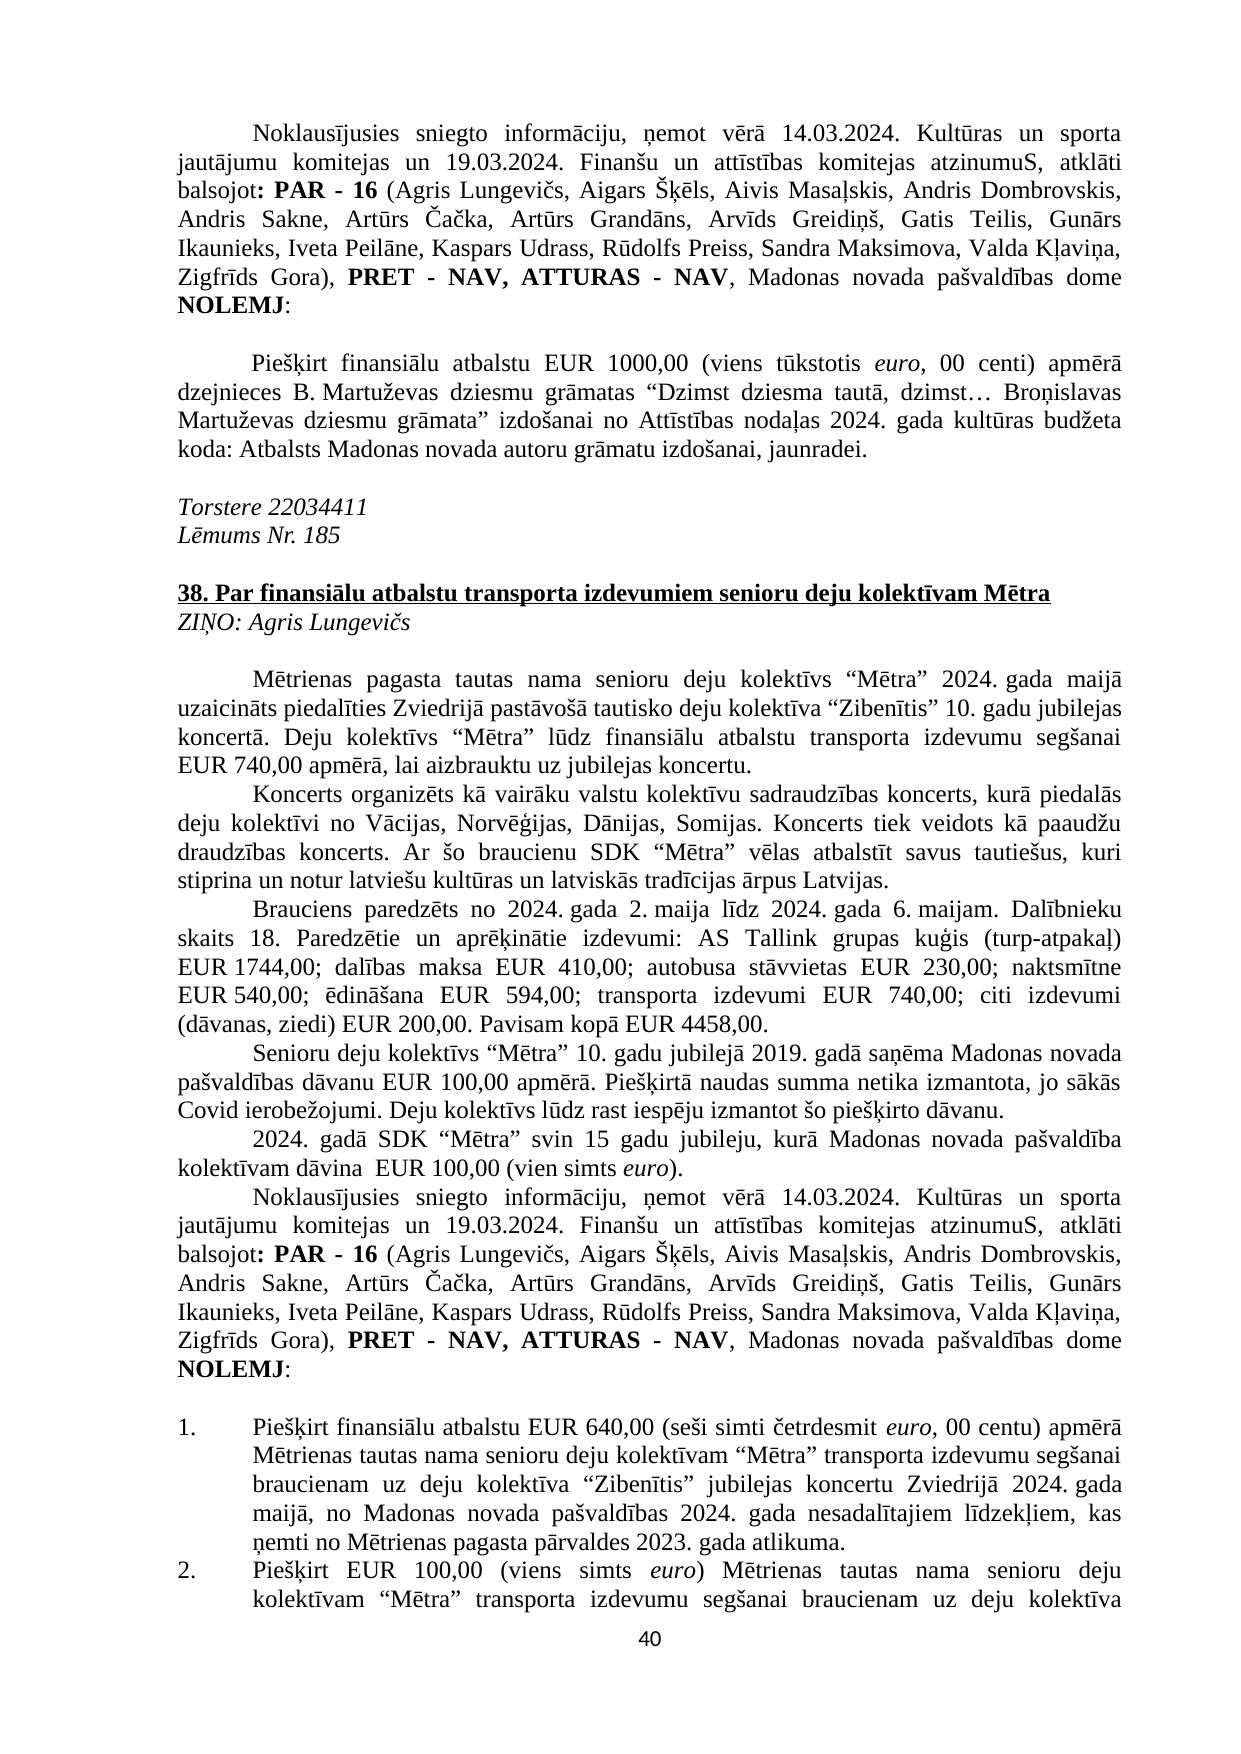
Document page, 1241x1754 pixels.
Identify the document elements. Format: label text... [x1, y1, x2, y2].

text Koncerts organizēts kā vairāku valstu kolektīvu sadraudzības koncerts, kurā piedalās deju kolektīvi no Vācijas, Norvēģijas, Dānijas, Somijas. Koncerts tiek veidots kā paaudžu draudzības koncerts. Ar šo braucienu SDK “Mētra” vēlas atbalstīt savus tautiešus, kuri stiprina un notur latviešu kultūras un latviskās tradīcijas ārpus Latvijas. [177, 779, 1122, 894]
text Senioru deju kolektīvs “Mētra” 10. gadu jubilejā 2019. gadā saņēma Madonas novada pašvaldības dāvanu EUR 100,00 apmērā. Piešķirtā naudas summa netika izmantota, jo sākās Covid ierobežojumi. Deju kolektīvs lūdz rast iespēju izmantot šo piešķirto dāvanu. [177, 1038, 1122, 1124]
text Brauciens paredzēts no 2024. gada 2. maija līdz 2024. gada 6. maijam. Dalībnieku skaits 18. Paredzētie un aprēķinātie izdevumi: AS Tallink grupas kuģis (turp-atpakaļ) EUR 1744,00; dalības maksa EUR 410,00; autobusa stāvvietas EUR 230,00; naktsmītne EUR 540,00; ēdināšana EUR 594,00; transporta izdevumi EUR 740,00; citi izdevumi (dāvanas, ziedi) EUR 200,00. Pavisam kopā EUR 4458,00. [177, 894, 1122, 1038]
text Noklausījusies sniegto informāciju, ņemot vērā 14.03.2024. Kultūras un sporta jautājumu komitejas un 19.03.2024. Finanšu un attīstības komitejas atzinumuS, atklāti balsojot: PAR - 16 (Agris Lungevičs, Aigars Šķēls, Aivis Masaļskis, Andris Dombrovskis, Andris Sakne, Artūrs Čačka, Artūrs Grandāns, Arvīds Greidiņš, Gatis Teilis, Gunārs Ikaunieks, Iveta Peilāne, Kaspars Udrass, Rūdolfs Preiss, Sandra Maksimova, Valda Kļaviņa, Zigfrīds Gora), PRET - NAV, ATTURAS - NAV, Madonas novada pašvaldības dome NOLEMJ: [177, 1182, 1122, 1383]
text Torstere 22034411 [177, 492, 1122, 521]
text Piešķirt finansiālu atbalstu EUR 1000,00 (viens tūkstotis euro, 00 centi) apmērā dzejnieces B. Martuževas dziesmu grāmatas “Dzimst dziesma tautā, dzimst… Broņislavas Martuževas dziesmu grāmata” izdošanai no Attīstības nodaļas 2024. gada kultūras budžeta koda: Atbalsts Madonas novada autoru grāmatu izdošanai, jaunradei. [177, 406, 1122, 463]
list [177, 1556, 1122, 1613]
list Piešķirt finansiālu atbalstu EUR 640,00 (seši simti četrdesmit euro, 00 centu) apmērā Mētrienas tautas nama senioru deju kolektīvam “Mētra” transporta izdevumu segšanai braucienam uz deju kolektīva “Zibenītis” jubilejas koncertu Zviedrijā 2024. gada maijā, no Madonas novada pašvaldības 2024. gada nesadalītajiem līdzekļiem, kas ņemti no Mētrienas pagasta pārvaldes 2023. gada atlikuma. [177, 1412, 1122, 1556]
text ZIŅO: Agris Lungevičs [177, 607, 1122, 636]
text Lēmums Nr. 185 [177, 521, 1122, 549]
text Noklausījusies sniegto informāciju, ņemot vērā 14.03.2024. Kultūras un sporta jautājumu komitejas un 19.03.2024. Finanšu un attīstības komitejas atzinumuS, atklāti balsojot: PAR - 16 (Agris Lungevičs, Aigars Šķēls, Aivis Masaļskis, Andris Dombrovskis, Andris Sakne, Artūrs Čačka, Artūrs Grandāns, Arvīds Greidiņš, Gatis Teilis, Gunārs Ikaunieks, Iveta Peilāne, Kaspars Udrass, Rūdolfs Preiss, Sandra Maksimova, Valda Kļaviņa, Zigfrīds Gora), PRET - NAV, ATTURAS - NAV, Madonas novada pašvaldības dome NOLEMJ: [177, 118, 1122, 319]
text 38. Par finansiālu atbalstu transporta izdevumiem senioru deju kolektīvam Mētra [177, 578, 1122, 607]
text Mētrienas pagasta tautas nama senioru deju kolektīvs “Mētra” 2024. gada maijā uzaicināts piedalīties Zviedrijā pastāvošā tautisko deju kolektīva “Zibenītis” 10. gadu jubilejas koncertā. Deju kolektīvs “Mētra” lūdz finansiālu atbalstu transporta izdevumu segšanai EUR 740,00 apmērā, lai aizbrauktu uz jubilejas koncertu. [177, 664, 1122, 779]
text Piešķirt finansiālu atbalstu EUR 1000,00 (viens tūkstotis euro, 00 centi) apmērā dzejnieces B. Martuževas dziesmu grāmatas “Dzimst dziesma tautā, dzimst… Broņislavas Martuževas dziesmu grāmata” izdošanai no Attīstības nodaļas 2024. gada kultūras budžeta koda: Atbalsts Madonas novada autoru grāmatu izdošanai, jaunradei. [177, 348, 1122, 406]
text 2024. gadā SDK “Mētra” svin 15 gadu jubileju, kurā Madonas novada pašvaldība kolektīvam dāvina EUR 100,00 (vien simts euro). [177, 1124, 1122, 1182]
